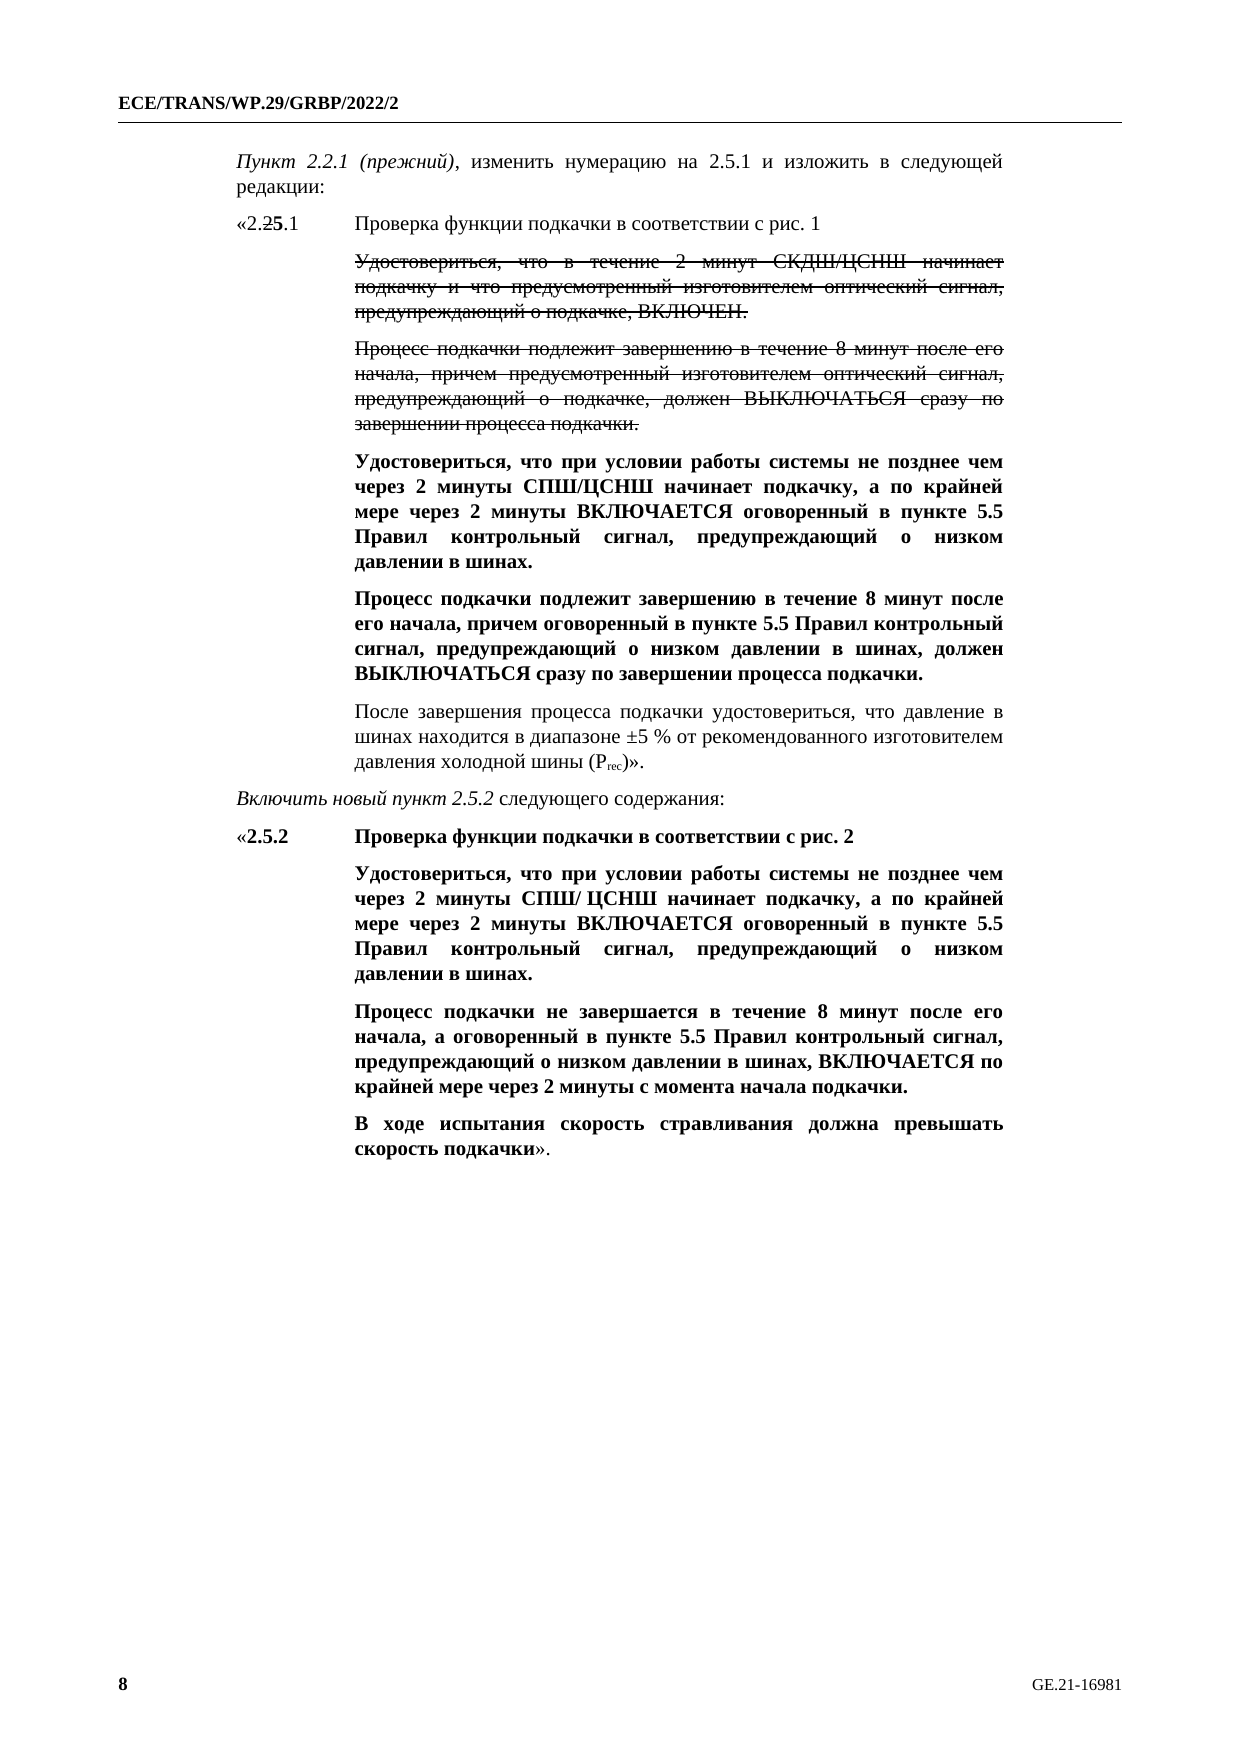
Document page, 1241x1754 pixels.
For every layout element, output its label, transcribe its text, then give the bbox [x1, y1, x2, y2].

text Удостовериться, что при условии работы системы не позднее чем через 2 минуты СПШ/ЦСНШ начинает подкачку, а по крайней мере через 2 минуты ВКЛЮЧАЕТСЯ оговоренный в пункте 5.5 Правил контрольный сигнал, предупреждающий о низком давлении в шинах. [354, 448, 1004, 573]
text «2.25.1 Проверка функции подкачки в соответствии с рис. 1 [236, 210, 1004, 235]
text В ходе испытания скорость стравливания должна превышать скорость подкачки». [354, 1110, 1004, 1160]
text Пункт 2.2.1 (прежний), изменить нумерацию на 2.5.1 и изложить в следующей редакции: [236, 148, 1004, 198]
text Удостовериться, что в течение 2 минут СКДШ/ЦСНШ начинает подкачку и что предусмотренный изготовителем оптический сигнал, предупреждающий о подкачке, ВКЛЮЧЕН. [354, 262, 1004, 286]
text Процесс подкачки не завершается в течение 8 минут после его начала, а оговоренный в пункте 5.5 Правил контрольный сигнал, предупреждающий о низком давлении в шинах, ВКЛЮЧАЕТСЯ по крайней мере через 2 минуты с момента начала подкачки. [354, 998, 1004, 1098]
text Процесс подкачки подлежит завершению в течение 8 минут после его начала, причем предусмотренный изготовителем оптический сигнал, предупреждающий о подкачке, должен ВЫКЛЮЧАТЬСЯ сразу по завершении процесса подкачки. [354, 375, 1004, 399]
text Процесс подкачки подлежит завершению в течение 8 минут после его начала, причем предусмотренный изготовителем оптический сигнал, предупреждающий о подкачке, должен ВЫКЛЮЧАТЬСЯ сразу по завершении процесса подкачки. [354, 400, 1004, 435]
text Процесс подкачки подлежит завершению в течение 8 минут после его начала, причем оговоренный в пункте 5.5 Правил контрольный сигнал, предупреждающий о низком давлении в шинах, должен ВЫКЛЮЧАТЬСЯ сразу по завершении процесса подкачки. [354, 585, 1004, 685]
text Удостовериться, что при условии работы системы не позднее чем через 2 минуты СПШ/ ЦСНШ начинает подкачку, а по крайней мере через 2 минуты ВКЛЮЧАЕТСЯ оговоренный в пункте 5.5 Правил контрольный сигнал, предупреждающий о низком давлении в шинах. [354, 860, 1004, 985]
text «2.5.2 Проверка функции подкачки в соответствии с рис. 2 [236, 823, 1004, 848]
text Удостовериться, что в течение 2 минут СКДШ/ЦСНШ начинает подкачку и что предусмотренный изготовителем оптический сигнал, предупреждающий о подкачке, ВКЛЮЧЕН. [354, 287, 1004, 323]
text После завершения процесса подкачки удостовериться, что давление в шинах находится в диапазоне ±5 % от рекомендованного изготовителем давления холодной шины (Prec)». [354, 698, 1004, 773]
text Процесс подкачки подлежит завершению в течение 8 минут после его начала, причем предусмотренный изготовителем оптический сигнал, предупреждающий о подкачке, должен ВЫКЛЮЧАТЬСЯ сразу по завершении процесса подкачки. [354, 350, 1004, 374]
text Включить новый пункт 2.5.2 следующего содержания: [236, 785, 1004, 810]
